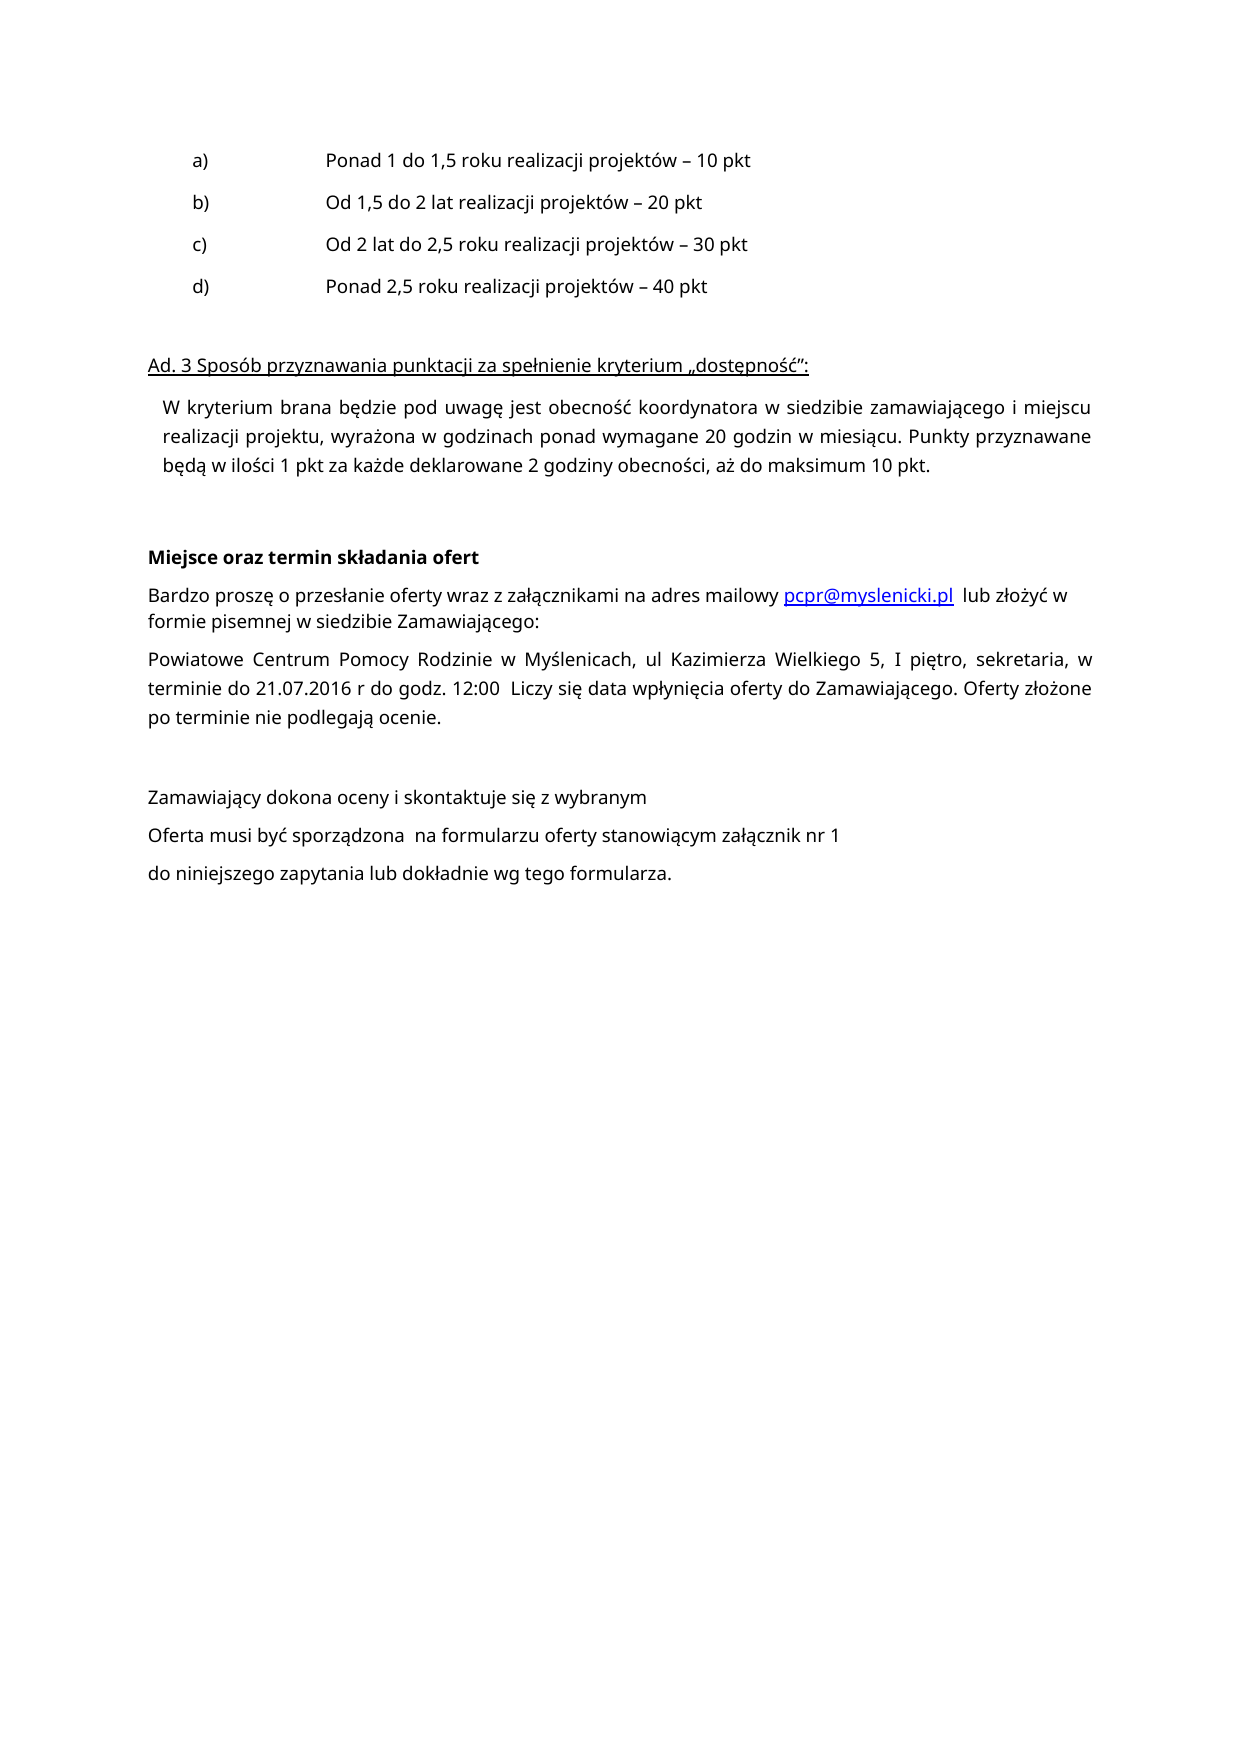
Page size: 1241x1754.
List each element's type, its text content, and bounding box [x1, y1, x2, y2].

text Zamawiający dokona oceny i skontaktuje się z wybranym [148, 784, 1093, 810]
text Ad. 3 Sposób przyznawania punktacji za spełnienie kryterium „dostępność”: [148, 352, 1093, 378]
text Oferta musi być sporządzona na formularzu oferty stanowiącym załącznik nr 1 [148, 822, 1093, 848]
text do niniejszego zapytania lub dokładnie wg tego formularza. [148, 860, 1093, 886]
list Od 2 lat do 2,5 roku realizacji projektów – 30 pkt [192, 231, 1093, 257]
list Od 1,5 do 2 lat realizacji projektów – 20 pkt [192, 189, 1093, 215]
text Bardzo proszę o przesłanie oferty wraz z załącznikami na adres mailowy pcpr@myslenicki.pl lub złożyć w formie pisemnej w siedzibie Zamawiającego: [148, 582, 1093, 633]
text W kryterium brana będzie pod uwagę jest obecność koordynatora w siedzibie zamawiającego i miejscu realizacji projektu, wyrażona w godzinach ponad wymagane 20 godzin w miesiącu. Punkty przyznawane będą w ilości 1 pkt za każde deklarowane 2 godziny obecności, aż do maksimum 10 pkt. [162, 394, 1093, 478]
text Miejsce oraz termin składania ofert [148, 544, 1093, 570]
list Ponad 2,5 roku realizacji projektów – 40 pkt [192, 273, 1093, 298]
list Ponad 1 do 1,5 roku realizacji projektów – 10 pkt [192, 148, 1093, 173]
text Powiatowe Centrum Pomocy Rodzinie w Myślenicach, ul Kazimierza Wielkiego 5, I piętro, sekretaria, w terminie do 21.07.2016 r do godz. 12:00 Liczy się data wpłynięcia oferty do Zamawiającego. Oferty złożone po terminie nie podlegają ocenie. [148, 646, 1093, 730]
